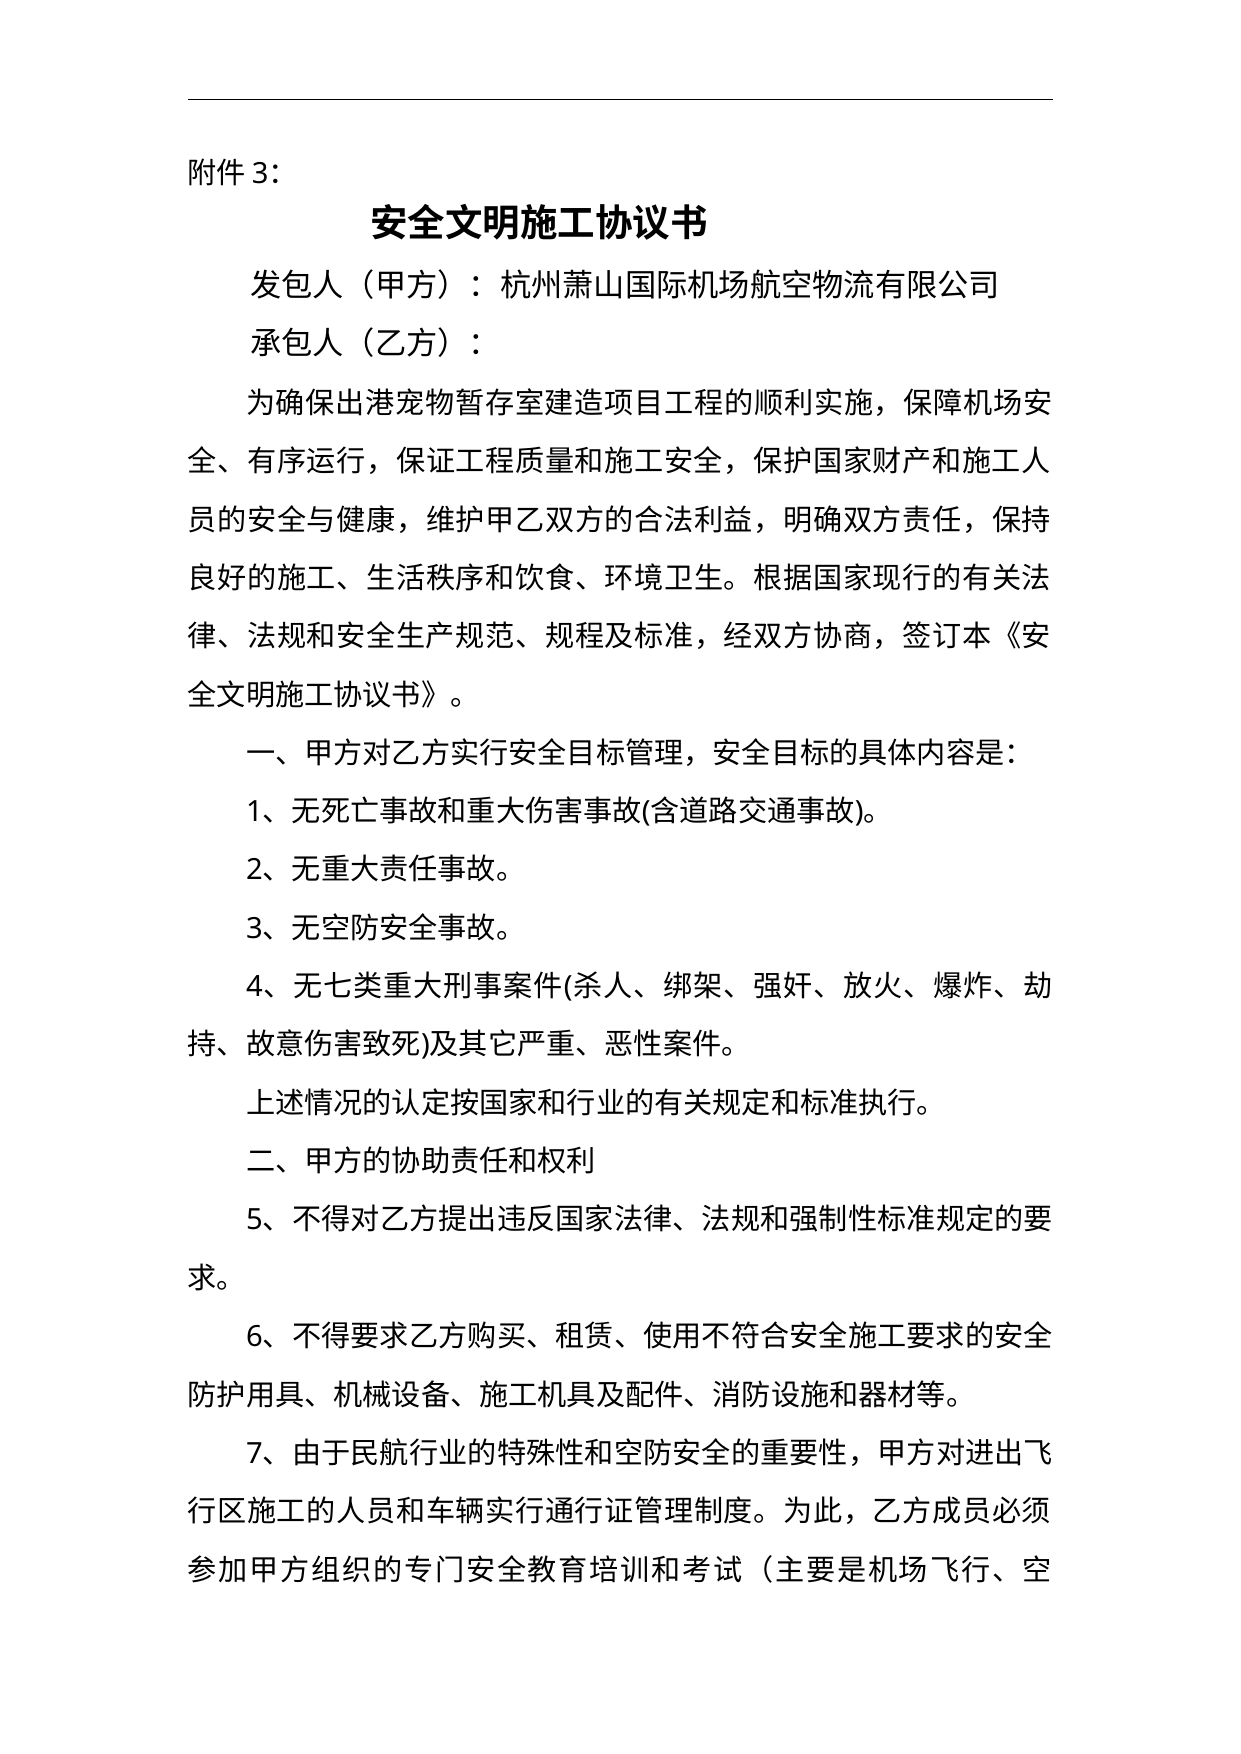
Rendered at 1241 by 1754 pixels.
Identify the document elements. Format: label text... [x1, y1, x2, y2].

text 2、无重大责任事故。 [187, 830, 1053, 888]
text 3、无空防安全事故。 [187, 888, 1053, 947]
text 承包人（乙方）： [187, 305, 1053, 363]
text 安全文明施工协议书 [187, 192, 1053, 247]
text 发包人（甲方）：杭州萧山国际机场航空物流有限公司 [187, 247, 1053, 305]
text 为确保出港宠物暂存室建造项目工程的顺利实施，保障机场安全、有序运行，保证工程质量和施工安全，保护国家财产和施工人员的安全与健康，维护甲乙双方的合法利益，明确双方责任，保持良好的施工、生活秩序和饮食、环境卫生。根据国家现行的有关法律、法规和安全生产规范、规程及标准，经双方协商，签订本《安全文明施工协议书》。 [187, 363, 1053, 713]
text 一、甲方对乙方实行安全目标管理，安全目标的具体内容是： [187, 713, 1053, 772]
text 二、甲方的协助责任和权利 [187, 1122, 1053, 1180]
text 6、不得要求乙方购买、租赁、使用不符合安全施工要求的安全防护用具、机械设备、施工机具及配件、消防设施和器材等。 [187, 1297, 1053, 1413]
text 5、不得对乙方提出违反国家法律、法规和强制性标准规定的要求。 [187, 1180, 1053, 1297]
text 附件3： [187, 150, 1053, 192]
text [187, 1413, 1053, 1588]
text 上述情况的认定按国家和行业的有关规定和标准执行。 [187, 1063, 1053, 1122]
text 1、无死亡事故和重大伤害事故(含道路交通事故)。 [187, 772, 1053, 830]
text 4、无七类重大刑事案件(杀人、绑架、强奸、放火、爆炸、劫持、故意伤害致死)及其它严重、恶性案件。 [187, 947, 1053, 1063]
